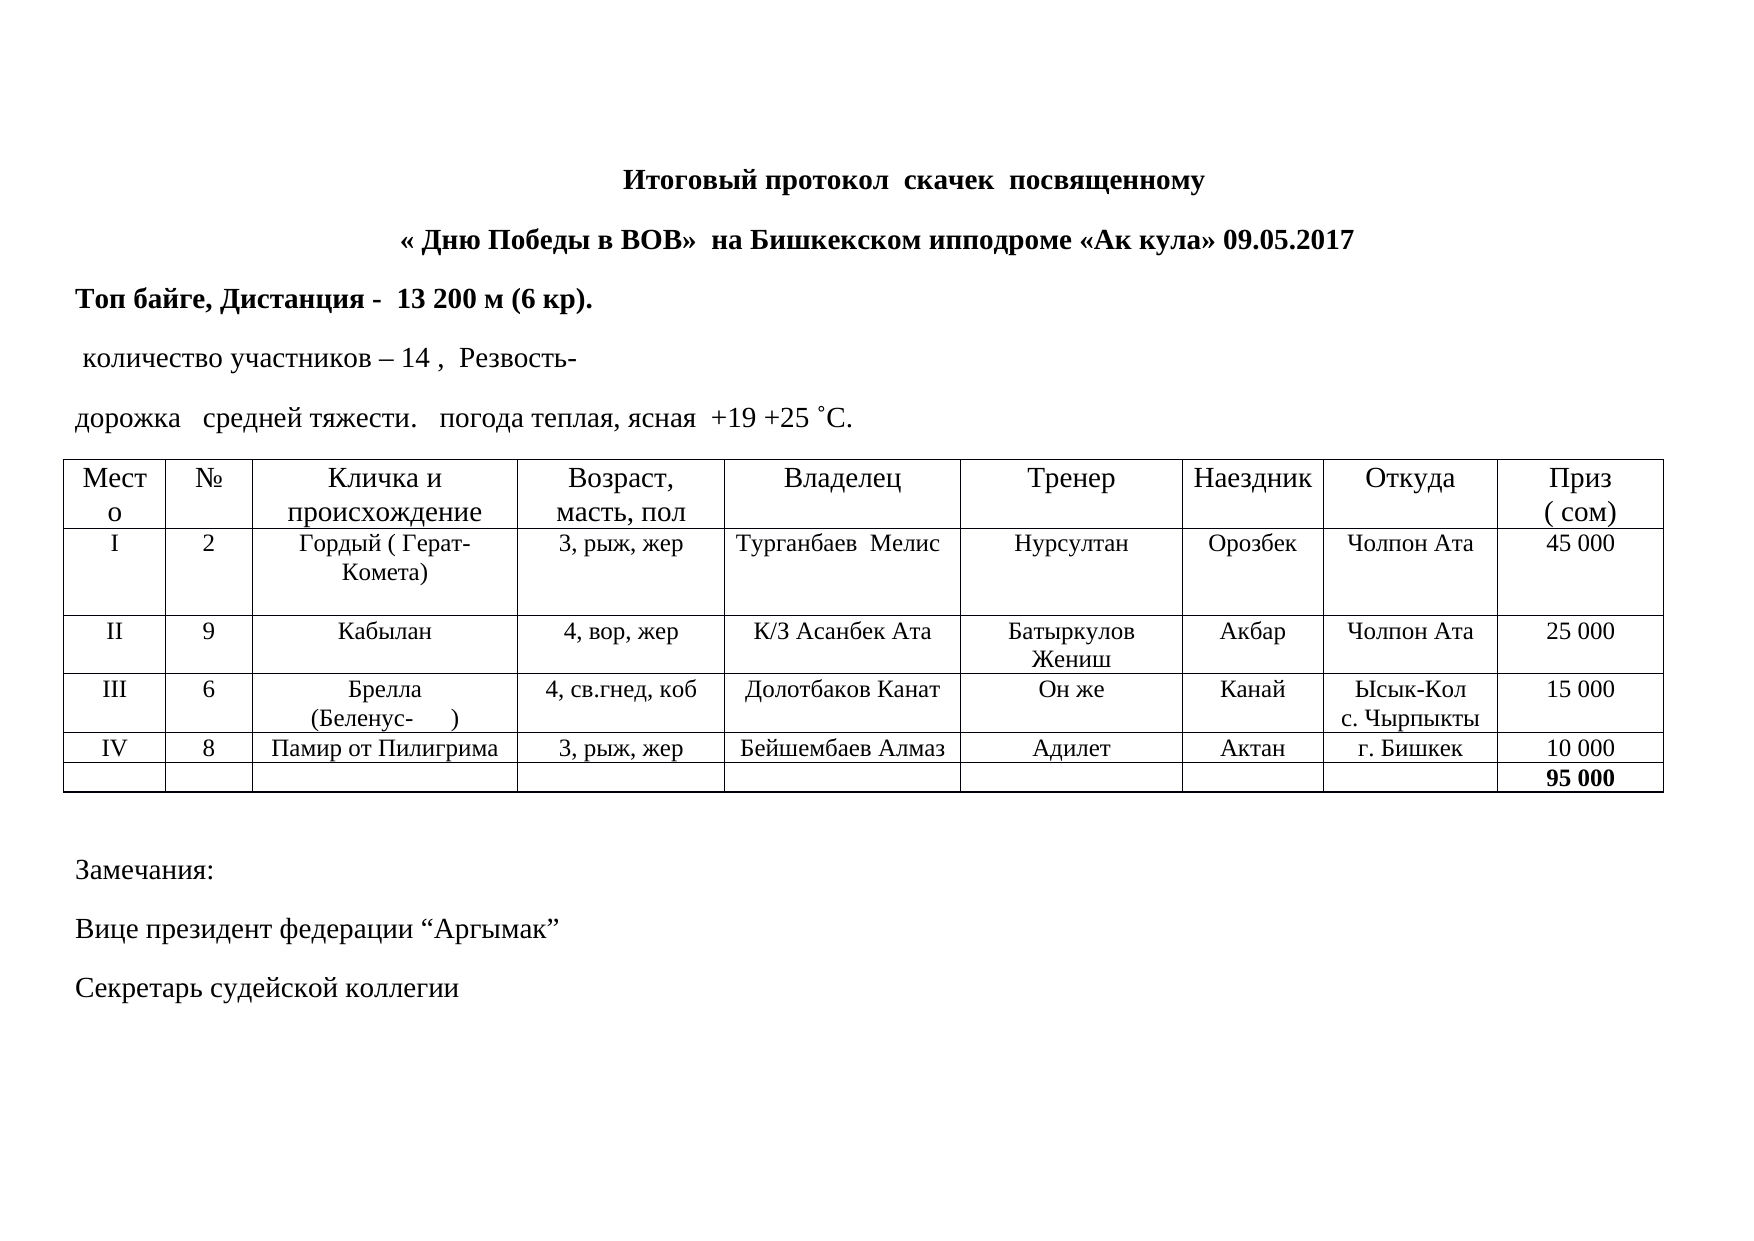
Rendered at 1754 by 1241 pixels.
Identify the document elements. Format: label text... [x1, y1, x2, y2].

table_cell Акбар [1183, 616, 1323, 673]
table_header № [166, 460, 252, 527]
table_cell Батыркулов Жениш [961, 616, 1182, 673]
table_header Место [64, 460, 165, 527]
table_cell 15 000 [1498, 674, 1663, 732]
table_cell [253, 763, 517, 791]
table_cell Нурсултан [961, 529, 1182, 615]
table_cell Гордый ( Герат- Комета) [253, 529, 517, 615]
table_cell [518, 763, 724, 791]
table_cell Он же [961, 674, 1182, 732]
table_cell [1324, 763, 1497, 791]
table_header Откуда [1324, 460, 1497, 527]
table_cell [64, 763, 165, 791]
table_header Приз ( сом) [1498, 460, 1663, 527]
table_cell Чолпон Ата [1324, 616, 1497, 673]
table_cell 3, рыж, жер [518, 529, 724, 615]
table_cell III [64, 674, 165, 732]
table_cell Адилет [961, 733, 1182, 762]
table_header Возраст, масть, пол [518, 460, 724, 527]
table_cell IV [64, 733, 165, 762]
table_header Кличка и происхождение [253, 460, 517, 527]
table_header Наездник [1183, 460, 1323, 527]
table_cell 45 000 [1498, 529, 1663, 615]
table_cell I [64, 529, 165, 615]
table_cell Долотбаков Канат [725, 674, 960, 732]
text количество участников – 14 , Резвость- [75, 341, 1679, 374]
table_cell г. Бишкек [1324, 733, 1497, 762]
table_cell 9 [166, 616, 252, 673]
table_cell [725, 763, 960, 791]
table_header Тренер [961, 460, 1182, 527]
table_cell Ысык-Кол с. Чырпыкты [1324, 674, 1497, 732]
table_cell 10 000 [1498, 733, 1663, 762]
table_cell Кабылан [253, 616, 517, 673]
text « Дню Победы в ВОВ» на Бишкекском ипподроме «Ак кула» 09.05.2017 [75, 222, 1679, 255]
table_cell [166, 763, 252, 791]
table_cell Чолпон Ата [1324, 529, 1497, 615]
text Секретарь судейской коллегии [75, 971, 1679, 1004]
table_cell Памир от Пилигрима [253, 733, 517, 762]
table_header Владелец [725, 460, 960, 527]
table_cell Бейшембаев Алмаз [725, 733, 960, 762]
text Итоговый протокол скачек посвященному [75, 162, 1679, 196]
table_cell 2 [166, 529, 252, 615]
table_cell II [64, 616, 165, 673]
table_cell Орозбек [1183, 529, 1323, 615]
table_cell 4, вор, жер [518, 616, 724, 673]
table_cell 6 [166, 674, 252, 732]
table_cell Актан [1183, 733, 1323, 762]
table_cell Брелла (Беленус- ) [253, 674, 517, 732]
text дорожка средней тяжести. погода теплая, ясная +19 +25 ˚С. [75, 400, 1679, 433]
table_cell Канай [1183, 674, 1323, 732]
table_cell К/З Асанбек Ата [725, 616, 960, 673]
table_cell Турганбаев Мелис [725, 529, 960, 615]
text Вице президент федерации “Аргымак” [75, 911, 1679, 945]
table_cell 8 [166, 733, 252, 762]
table_cell 3, рыж, жер [518, 733, 724, 762]
table_cell [1183, 763, 1323, 791]
text Топ байге, Дистанция - 13 200 м (6 кр). [75, 281, 1679, 315]
text Замечания: [75, 852, 1679, 885]
table_cell 4, св.гнед, коб [518, 674, 724, 732]
table_cell [961, 763, 1182, 791]
table_cell 25 000 [1498, 616, 1663, 673]
table_cell 95 000 [1498, 763, 1663, 791]
